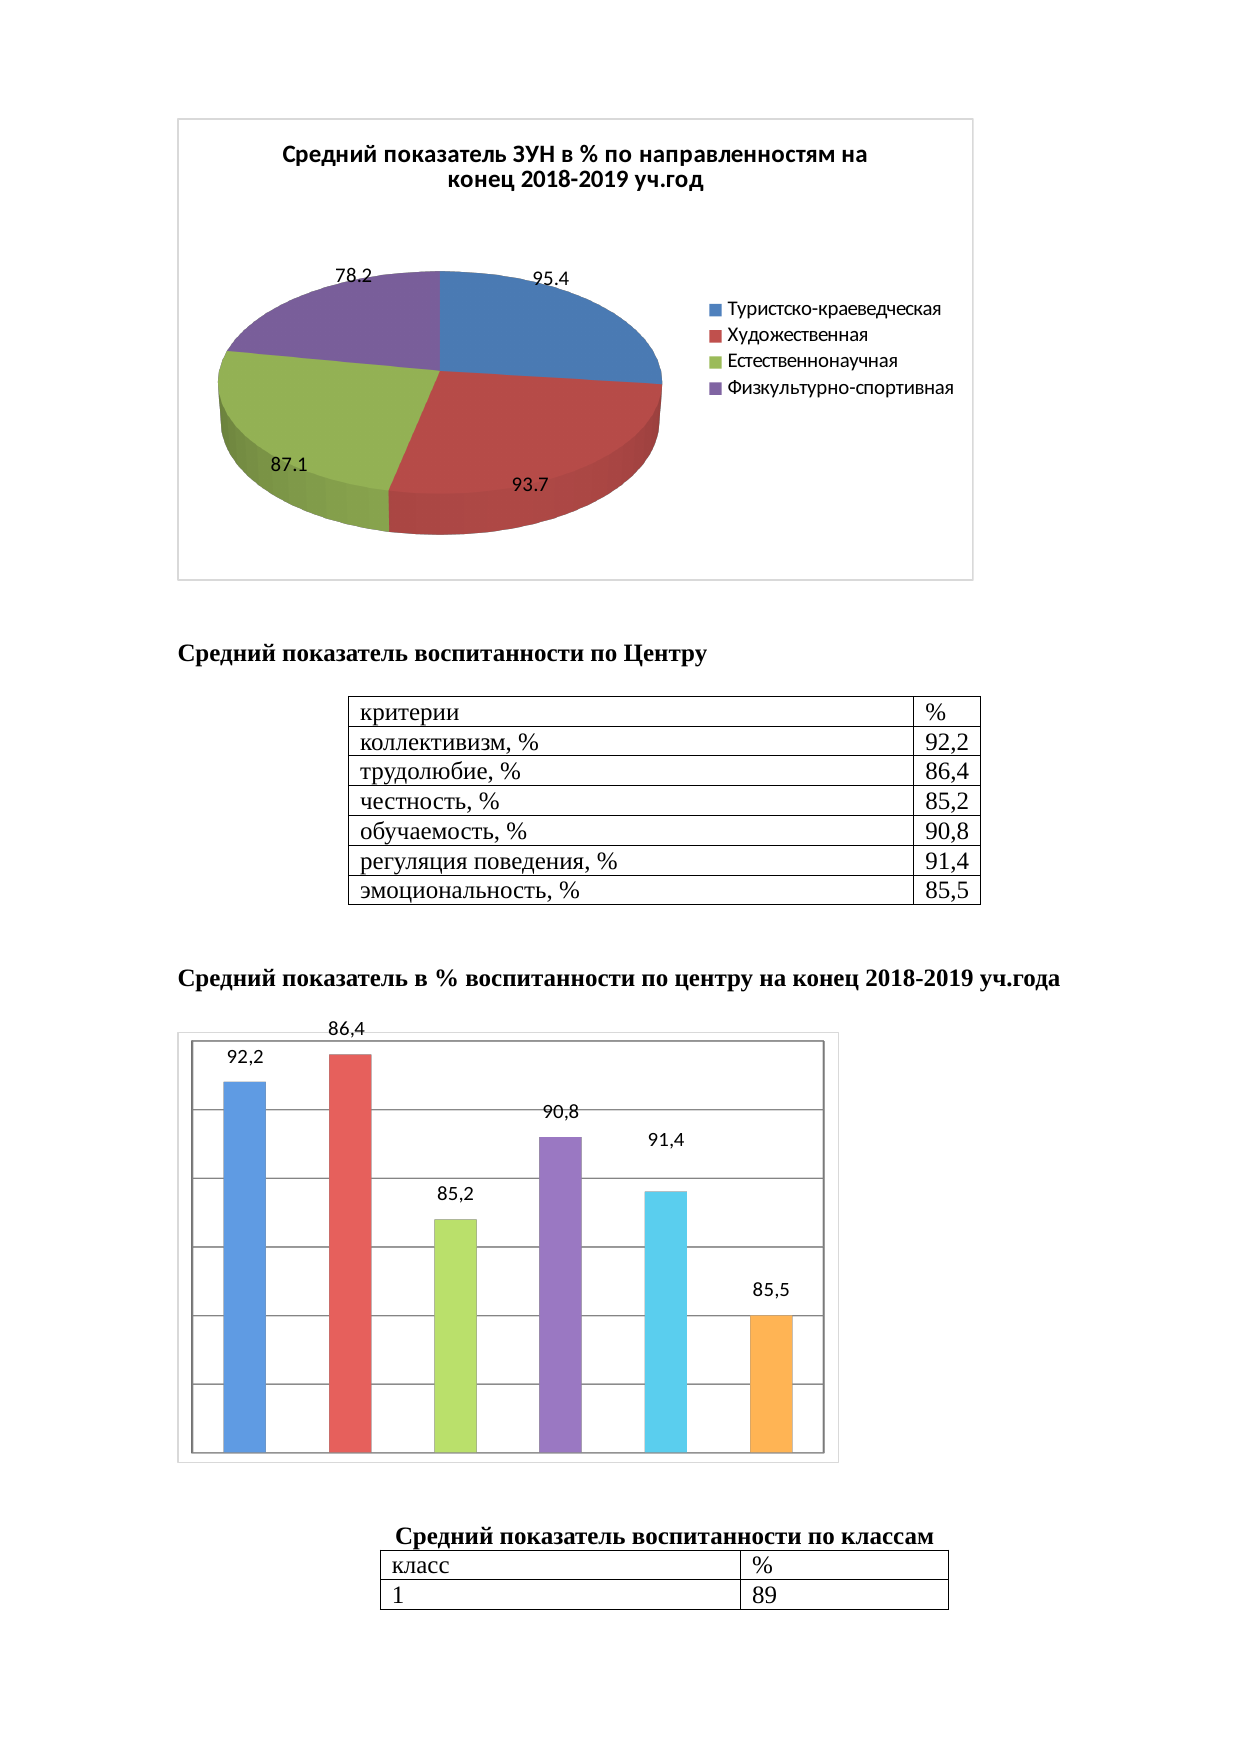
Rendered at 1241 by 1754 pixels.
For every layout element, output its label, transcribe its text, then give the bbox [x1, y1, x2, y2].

text Средний показатель воспитанности по Центру [177, 638, 1152, 667]
table_cell 91,4 [914, 846, 980, 874]
table_cell 90,8 [914, 816, 980, 845]
table_header критерии [349, 697, 913, 726]
table_cell эмоциональность, % [349, 876, 913, 904]
table_cell 86,4 [914, 756, 980, 785]
table_cell коллективизм, % [349, 727, 913, 755]
text Средний показатель воспитанности по классам [177, 1521, 1152, 1549]
table_header % [741, 1551, 948, 1579]
table_cell 89 [741, 1580, 948, 1609]
table_cell 85,2 [914, 786, 980, 815]
table_cell честность, % [349, 786, 913, 815]
table_header % [914, 697, 980, 726]
text Средний показатель в % воспитанности по центру на конец 2018-2019 уч.года [177, 963, 1152, 992]
table_cell 85,5 [914, 876, 980, 904]
table_cell регуляция поведения, % [349, 846, 913, 874]
table_cell обучаемость, % [349, 816, 913, 845]
table_cell 92,2 [914, 727, 980, 755]
table_cell 1 [381, 1580, 740, 1609]
table_cell трудолюбие, % [349, 756, 913, 785]
table_header класс [381, 1551, 740, 1579]
